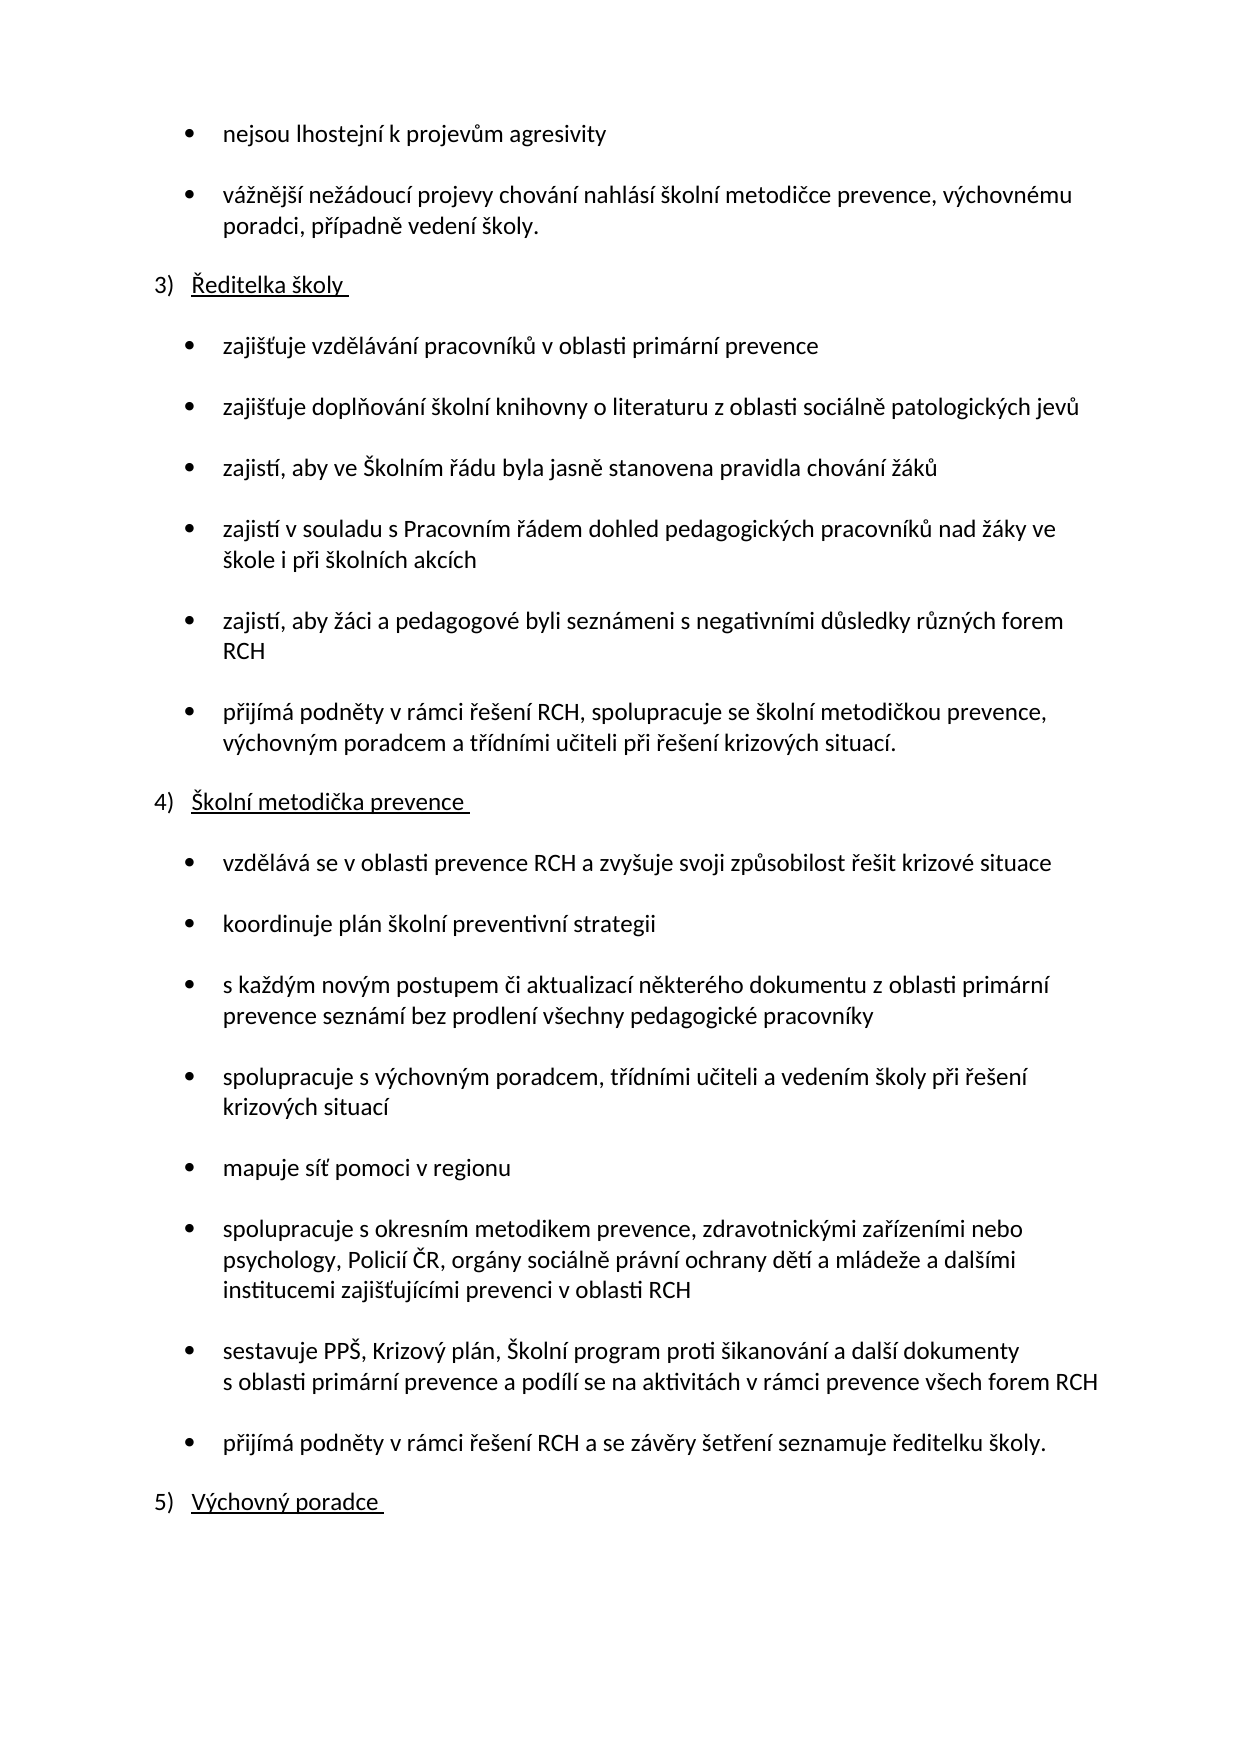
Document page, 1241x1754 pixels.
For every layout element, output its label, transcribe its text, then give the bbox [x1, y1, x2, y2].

list spolupracuje s okresním metodikem prevence, zdravotnickými zařízeními nebo psychology, Policií ČR, orgány sociálně právní ochrany dětí a mládeže a dalšími institucemi zajišťujícími prevenci v oblasti RCH [185, 1213, 1107, 1305]
list spolupracuje s výchovným poradcem, třídními učiteli a vedením školy při řešení krizových situací [185, 1061, 1107, 1122]
list zajistí v souladu s Pracovním řádem dohled pedagogických pracovníků nad žáky ve škole i při školních akcích [185, 513, 1107, 574]
list zajistí, aby ve Školním řádu byla jasně stanovena pravidla chování žáků [185, 452, 1107, 483]
list mapuje síť pomoci v regionu [185, 1152, 1107, 1183]
list s každým novým postupem či aktualizací některého dokumentu z oblasti primární prevence seznámí bez prodlení všechny pedagogické pracovníky [185, 969, 1107, 1030]
list přijímá podněty v rámci řešení RCH a se závěry šetření seznamuje ředitelku školy. [185, 1427, 1107, 1458]
list nejsou lhostejní k projevům agresivity [185, 118, 1107, 149]
list koordinuje plán školní preventivní strategii [185, 908, 1107, 939]
list Ředitelka školy [154, 269, 1107, 299]
list zajišťuje vzdělávání pracovníků v oblasti primární prevence [185, 330, 1107, 361]
list sestavuje PPŠ, Krizový plán, Školní program proti šikanování a další dokumenty s oblasti primární prevence a podílí se na aktivitách v rámci prevence všech forem RCH [185, 1336, 1107, 1397]
list Výchovný poradce [154, 1486, 1107, 1517]
list přijímá podněty v rámci řešení RCH, spolupracuje se školní metodičkou prevence, výchovným poradcem a třídními učiteli při řešení krizových situací. [185, 696, 1107, 757]
list vážnější nežádoucí projevy chování nahlásí školní metodičce prevence, výchovnému poradci, případně vedení školy. [185, 179, 1107, 240]
list vzdělává se v oblasti prevence RCH a zvyšuje svoji způsobilost řešit krizové situace [185, 847, 1107, 878]
list zajišťuje doplňování školní knihovny o literaturu z oblasti sociálně patologických jevů [185, 391, 1107, 422]
list zajistí, aby žáci a pedagogové byli seznámeni s negativními důsledky různých forem RCH [185, 605, 1107, 666]
list Školní metodička prevence [154, 786, 1107, 817]
